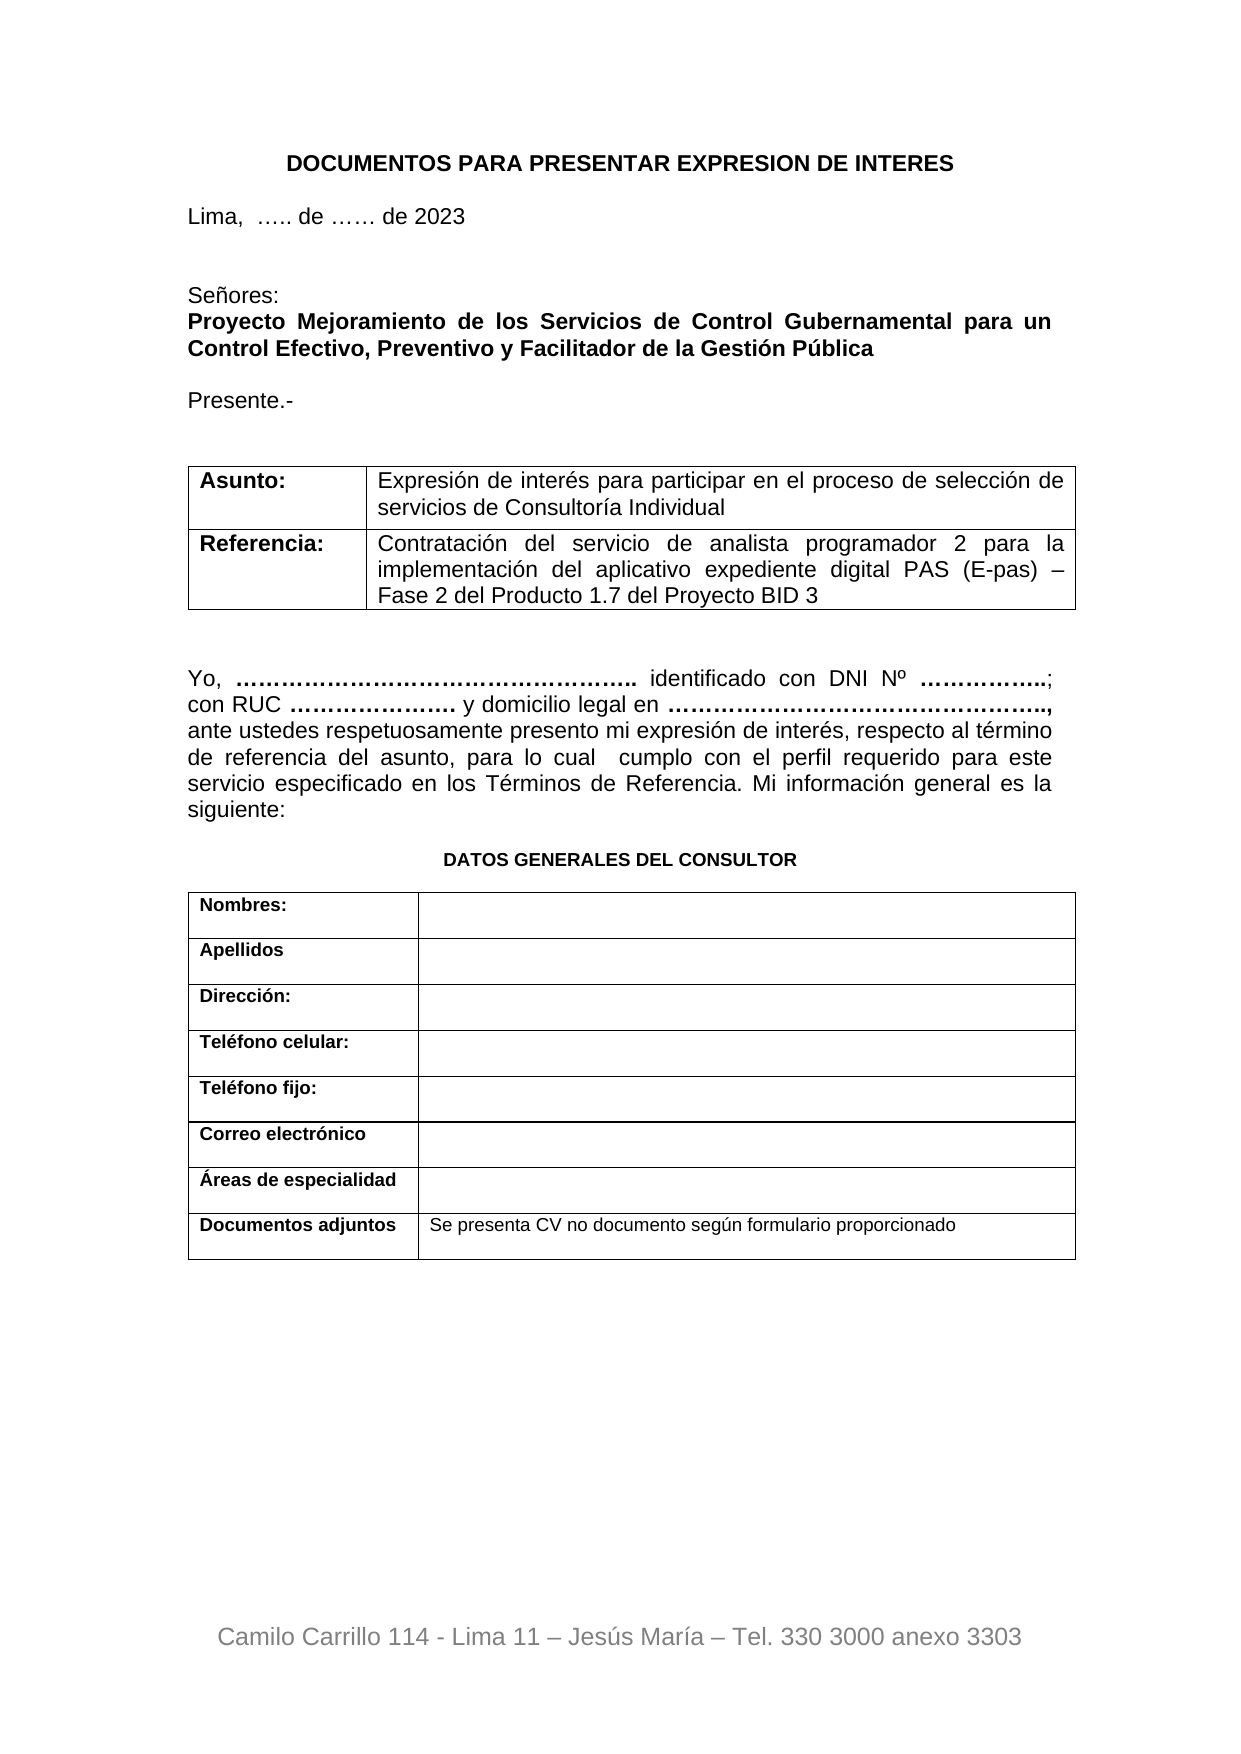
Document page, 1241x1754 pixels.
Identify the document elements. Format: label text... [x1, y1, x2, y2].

table_cell [419, 1123, 1075, 1167]
table_cell Documentos adjuntos [189, 1214, 418, 1259]
table_cell Se presenta CV no documento según formulario proporcionado [419, 1214, 1075, 1259]
table_cell Teléfono fijo: [189, 1077, 418, 1121]
table_header Expresión de interés para participar en el proceso de selección de servicios de Consultoría Individual [367, 467, 1075, 528]
table_cell Dirección: [189, 985, 418, 1030]
table_cell [419, 985, 1075, 1030]
table_cell [419, 1168, 1075, 1213]
table_header Nombres: [189, 893, 418, 938]
table_cell Referencia: [189, 530, 366, 608]
text DOCUMENTOS PARA PRESENTAR EXPRESION DE INTERES [187, 150, 1053, 176]
text Presente.- [187, 387, 1053, 413]
text Señores: [187, 282, 1053, 308]
text Yo, …………………………………………….. identificado con DNI Nº ……………..; con RUC …………………. y domicilio legal en ………………………………………….., ante ustedes respetuosamente presento mi expresión de interés, respecto al término de referencia del asunto, para lo cual cumplo con el perfil requerido para este servicio especificado en los Términos de Referencia. Mi información general es la siguiente: [187, 665, 1053, 823]
table_cell Contratación del servicio de analista programador 2 para la implementación del aplicativo expediente digital PAS (E-pas) – Fase 2 del Producto 1.7 del Proyecto BID 3 [367, 530, 1075, 608]
table_cell Correo electrónico [189, 1123, 418, 1167]
table_cell Áreas de especialidad [189, 1168, 418, 1213]
table_cell [419, 939, 1075, 984]
table_cell [419, 1031, 1075, 1076]
table_cell Apellidos [189, 939, 418, 984]
table_header Asunto: [189, 467, 366, 528]
table_cell Teléfono celular: [189, 1031, 418, 1076]
text DATOS GENERALES DEL CONSULTOR [187, 849, 1053, 871]
text Lima, ….. de …… de 2023 [187, 203, 1053, 229]
text Proyecto Mejoramiento de los Servicios de Control Gubernamental para un Control Efectivo, Preventivo y Facilitador de la Gestión Pública [187, 308, 1053, 361]
table_header [419, 893, 1075, 938]
table_cell [419, 1077, 1075, 1121]
